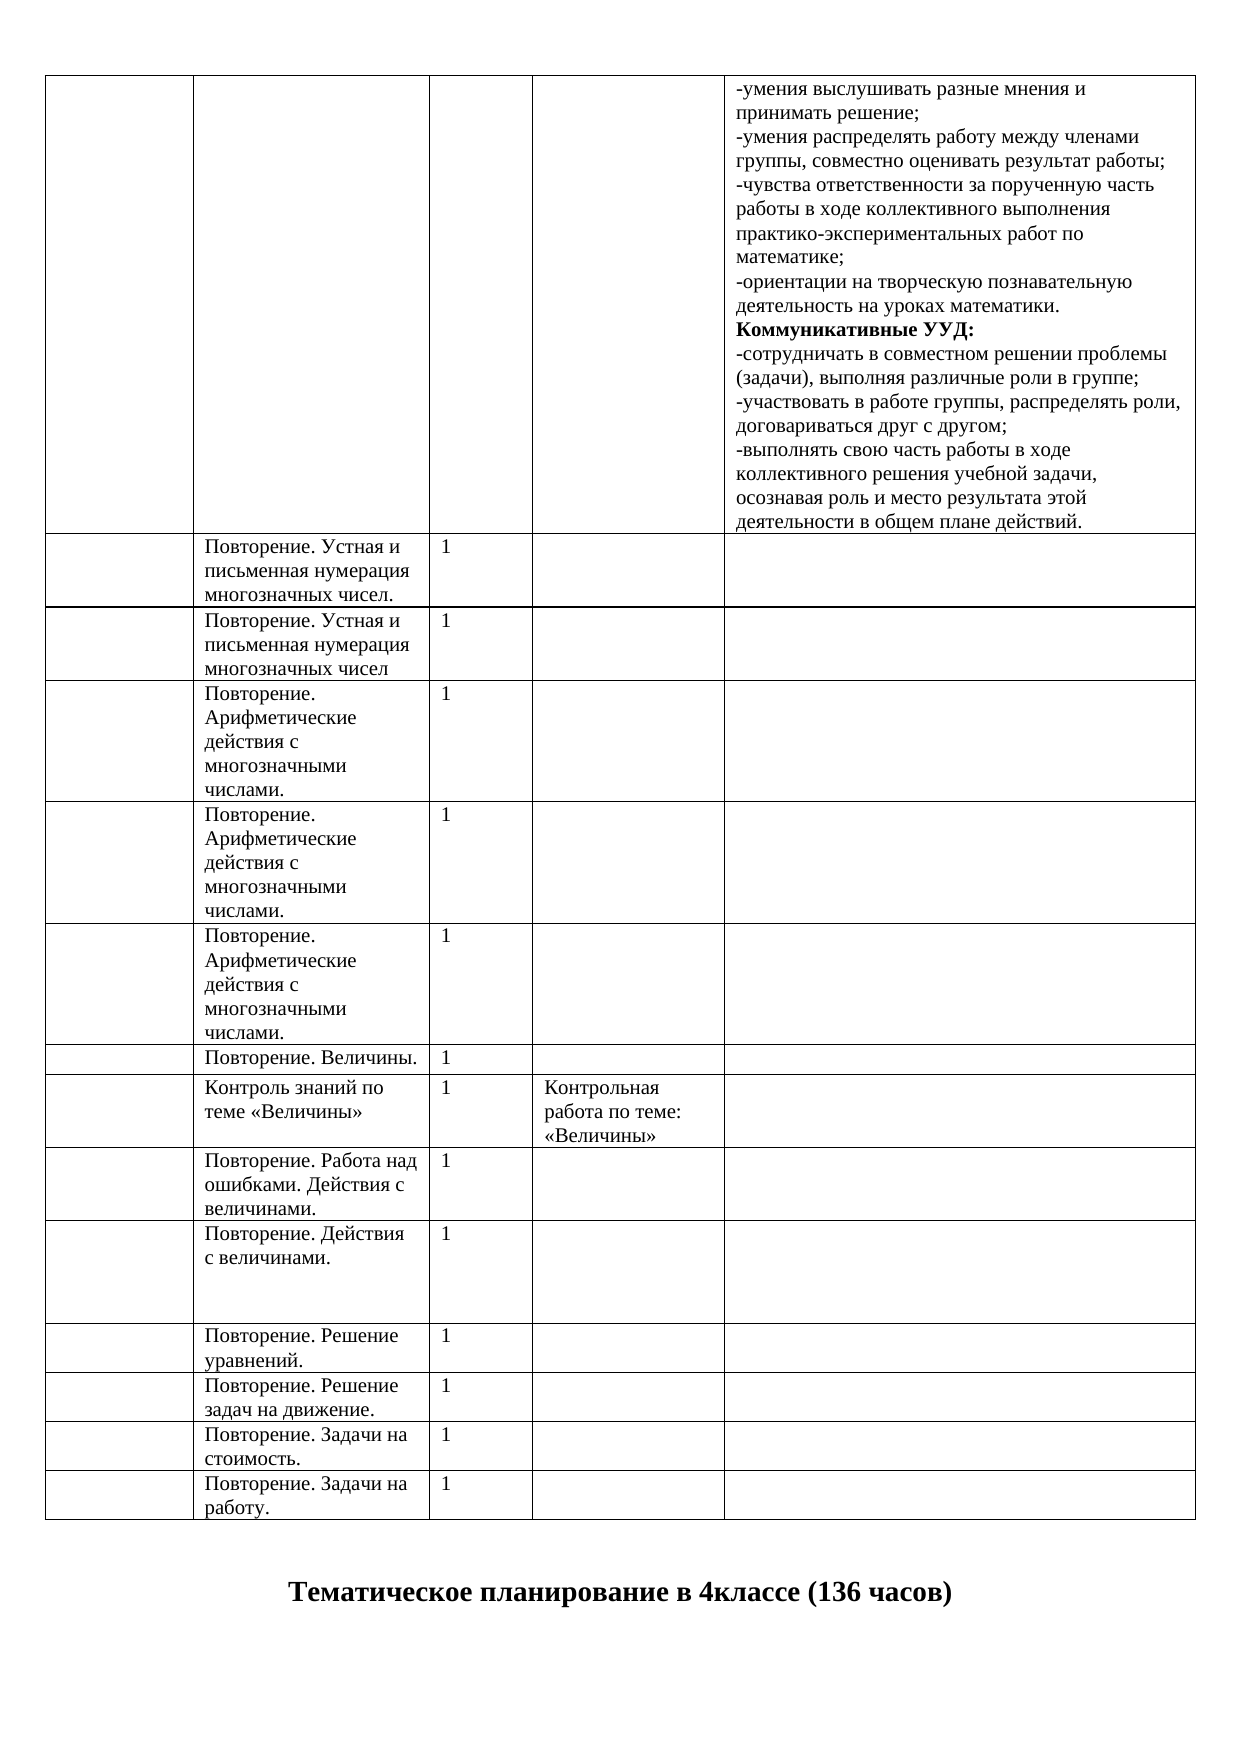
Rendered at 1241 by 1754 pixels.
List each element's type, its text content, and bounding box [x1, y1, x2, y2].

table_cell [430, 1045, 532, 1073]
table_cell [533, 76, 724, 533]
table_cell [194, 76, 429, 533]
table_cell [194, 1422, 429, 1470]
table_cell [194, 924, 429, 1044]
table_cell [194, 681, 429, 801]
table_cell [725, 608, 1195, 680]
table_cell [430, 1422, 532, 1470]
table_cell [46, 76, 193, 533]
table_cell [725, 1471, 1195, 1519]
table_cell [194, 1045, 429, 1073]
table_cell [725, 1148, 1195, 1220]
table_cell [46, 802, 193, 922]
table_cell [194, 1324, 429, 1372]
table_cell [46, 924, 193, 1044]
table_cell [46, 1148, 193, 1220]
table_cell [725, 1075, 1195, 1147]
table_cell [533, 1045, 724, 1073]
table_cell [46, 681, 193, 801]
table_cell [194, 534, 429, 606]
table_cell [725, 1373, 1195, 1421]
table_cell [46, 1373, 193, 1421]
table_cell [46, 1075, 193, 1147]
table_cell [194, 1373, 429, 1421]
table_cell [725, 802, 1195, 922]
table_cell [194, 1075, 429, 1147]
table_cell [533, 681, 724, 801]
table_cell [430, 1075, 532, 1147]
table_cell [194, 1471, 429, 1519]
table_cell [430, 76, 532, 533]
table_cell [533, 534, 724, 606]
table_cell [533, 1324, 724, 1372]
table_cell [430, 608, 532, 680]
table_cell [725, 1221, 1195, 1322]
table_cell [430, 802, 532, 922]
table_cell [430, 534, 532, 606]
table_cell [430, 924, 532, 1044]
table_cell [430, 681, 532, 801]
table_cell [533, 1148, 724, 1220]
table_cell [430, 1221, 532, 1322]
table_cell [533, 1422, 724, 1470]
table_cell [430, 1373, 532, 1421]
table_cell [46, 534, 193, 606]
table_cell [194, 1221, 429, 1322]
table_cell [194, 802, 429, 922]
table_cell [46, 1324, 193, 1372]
text Тематическое планирование в 4классе (136 часов) [75, 1574, 1165, 1607]
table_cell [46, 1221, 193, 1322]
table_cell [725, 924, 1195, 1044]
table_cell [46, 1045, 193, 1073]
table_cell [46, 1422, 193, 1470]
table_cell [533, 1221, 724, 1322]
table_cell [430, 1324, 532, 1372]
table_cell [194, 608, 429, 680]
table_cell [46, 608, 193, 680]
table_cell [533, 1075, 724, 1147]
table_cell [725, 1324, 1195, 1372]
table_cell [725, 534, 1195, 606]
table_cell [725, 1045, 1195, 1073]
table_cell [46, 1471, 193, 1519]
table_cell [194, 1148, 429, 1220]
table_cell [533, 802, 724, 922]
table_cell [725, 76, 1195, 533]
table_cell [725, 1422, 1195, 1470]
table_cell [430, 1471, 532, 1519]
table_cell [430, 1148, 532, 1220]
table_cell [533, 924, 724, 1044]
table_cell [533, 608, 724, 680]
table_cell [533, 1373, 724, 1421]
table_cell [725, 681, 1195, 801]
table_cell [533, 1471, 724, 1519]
